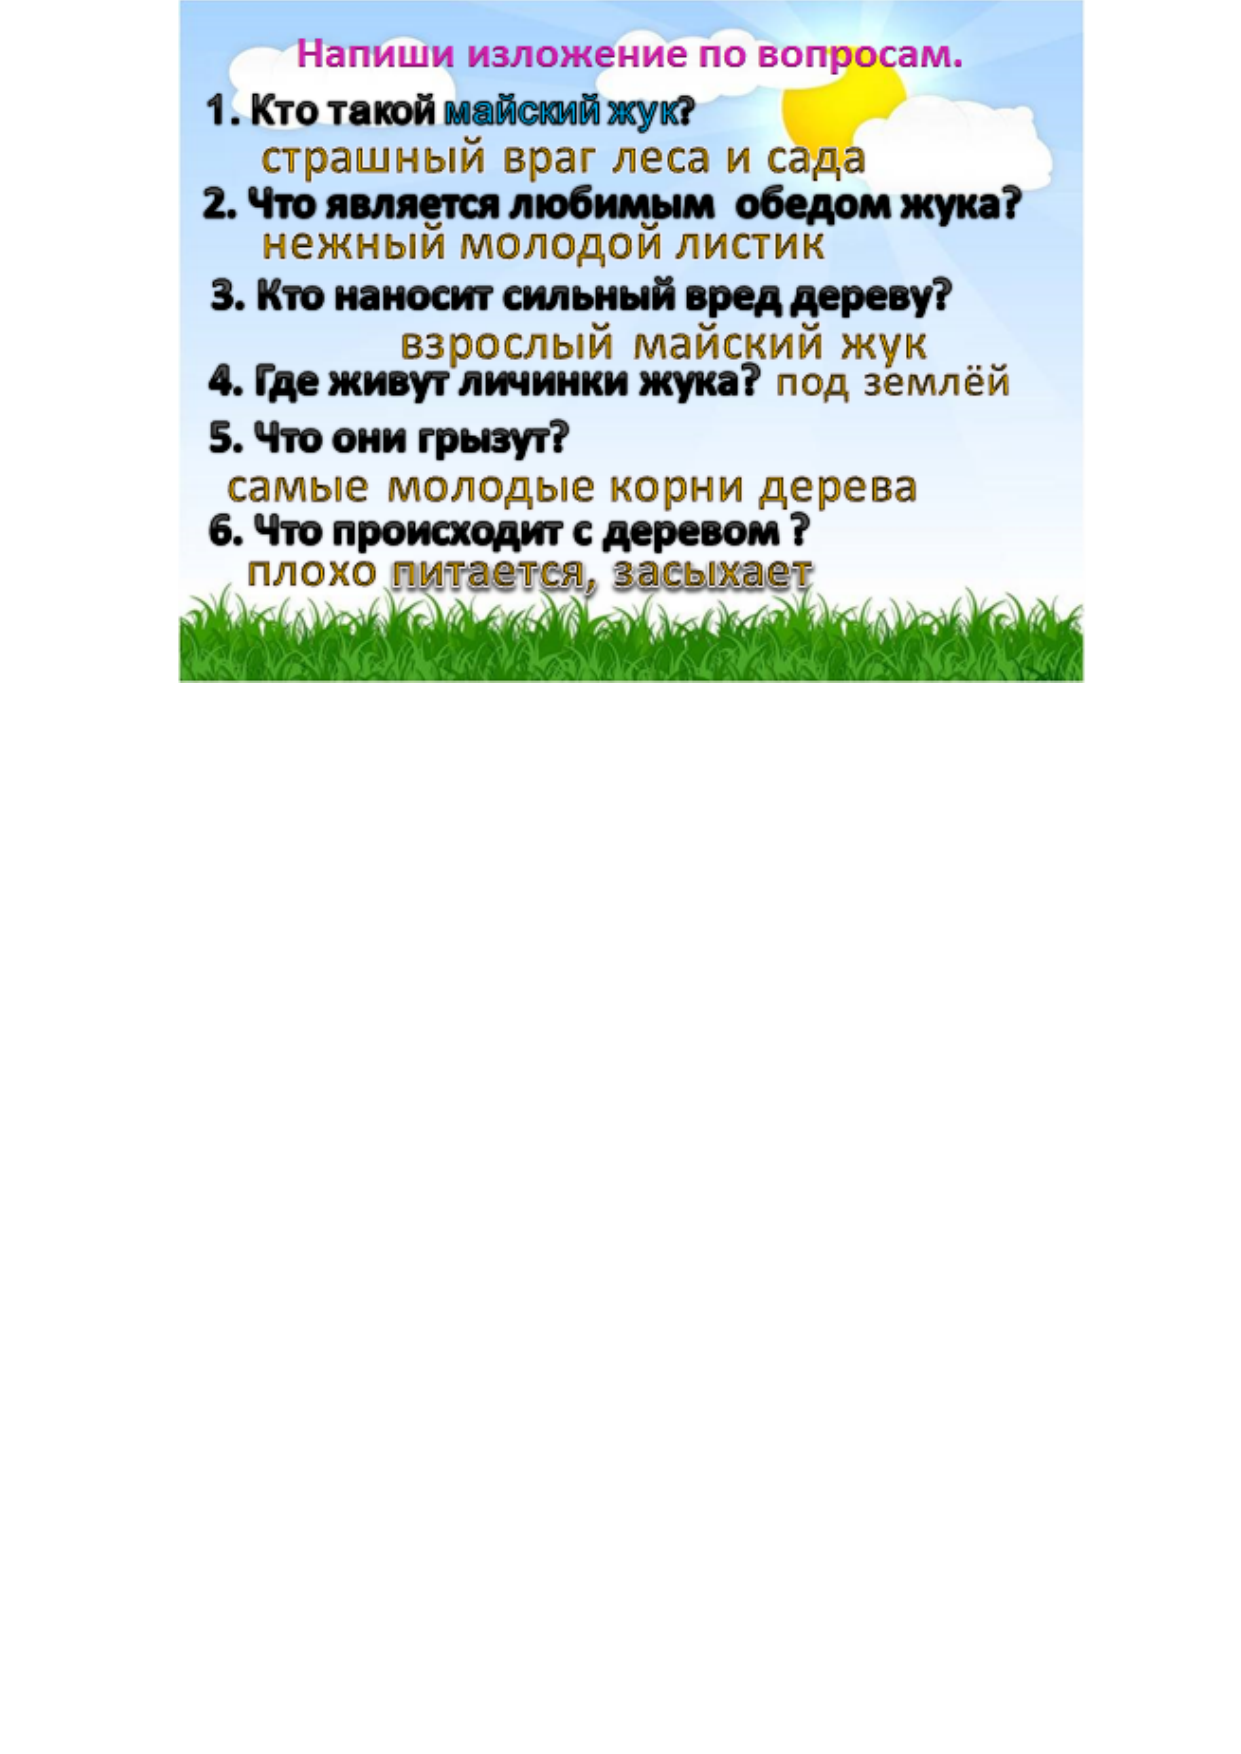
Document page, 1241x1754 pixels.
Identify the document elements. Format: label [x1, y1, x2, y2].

picture [177, 0, 1087, 683]
